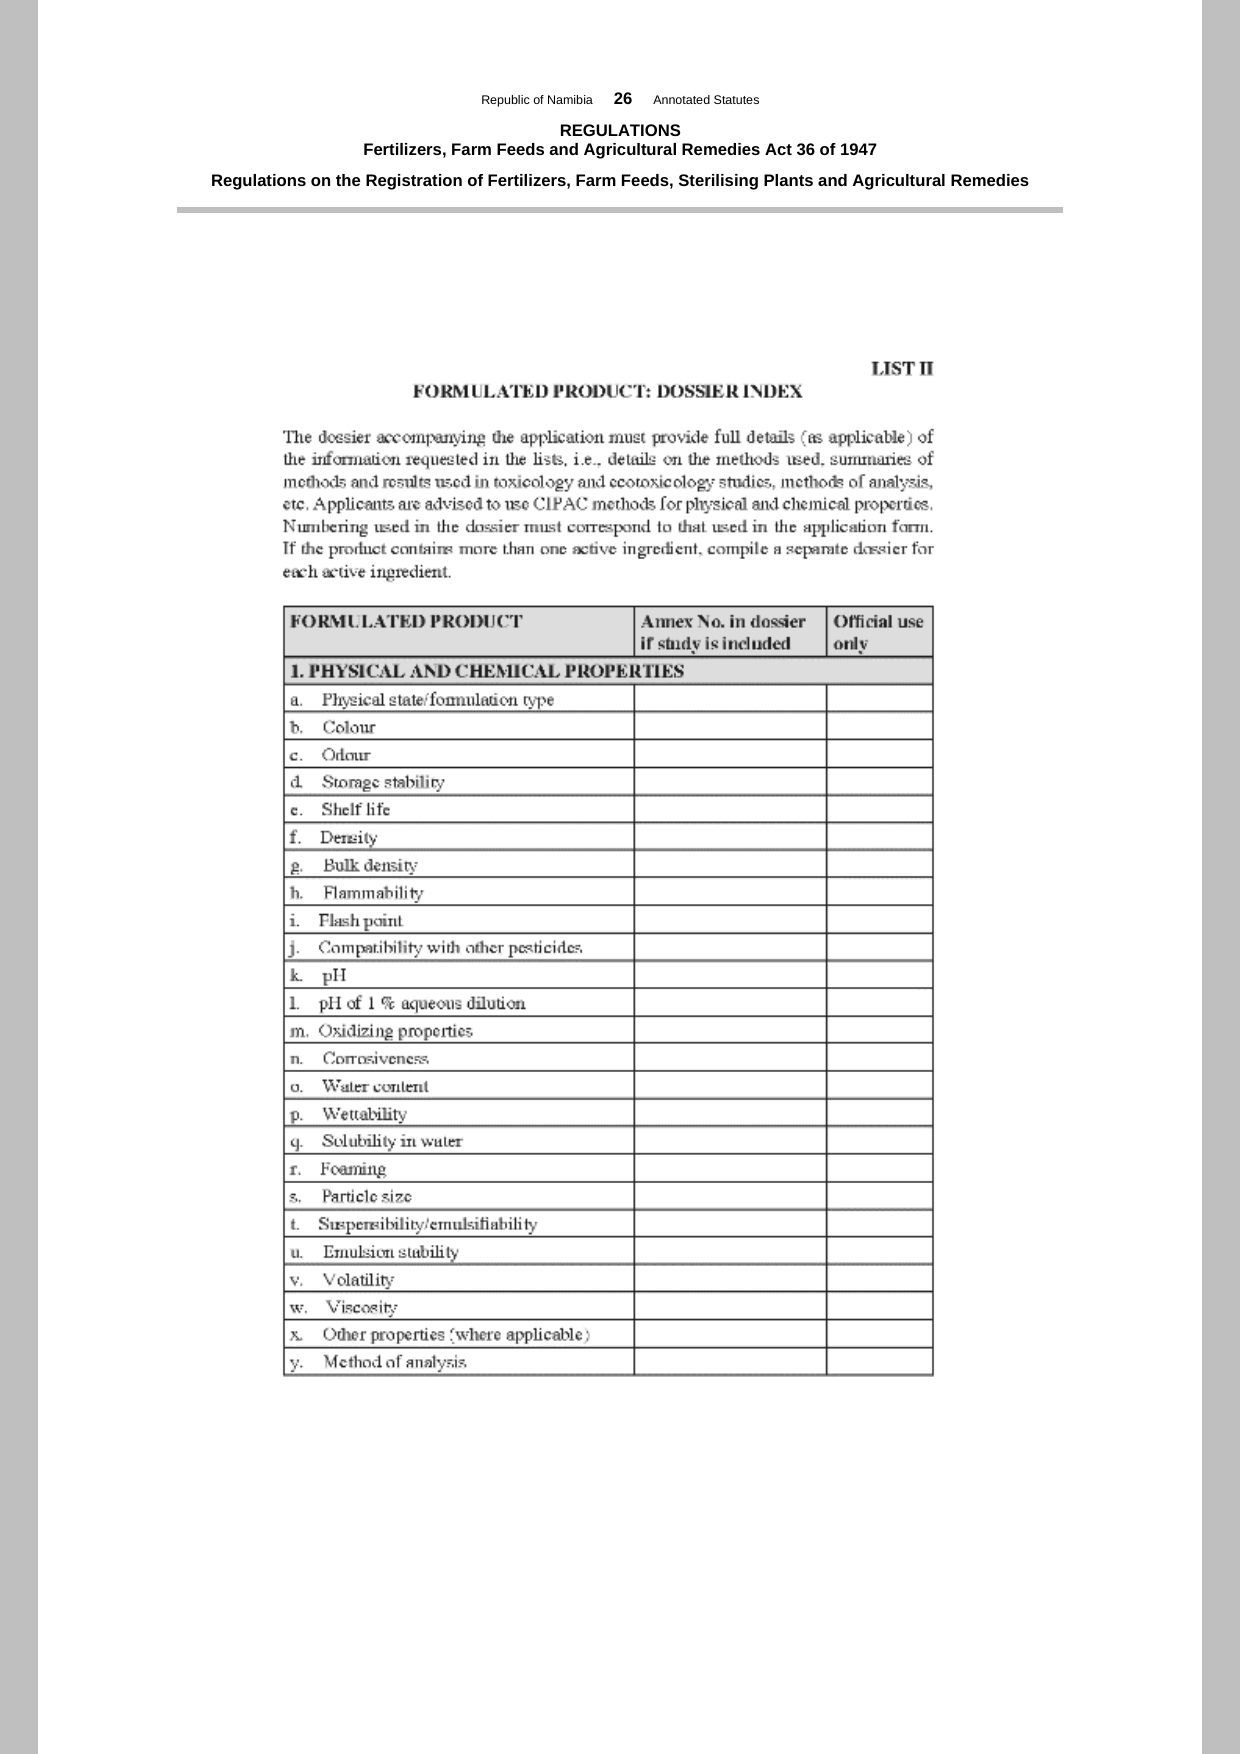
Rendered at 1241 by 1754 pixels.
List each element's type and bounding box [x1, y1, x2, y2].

picture [235, 265, 1005, 1666]
